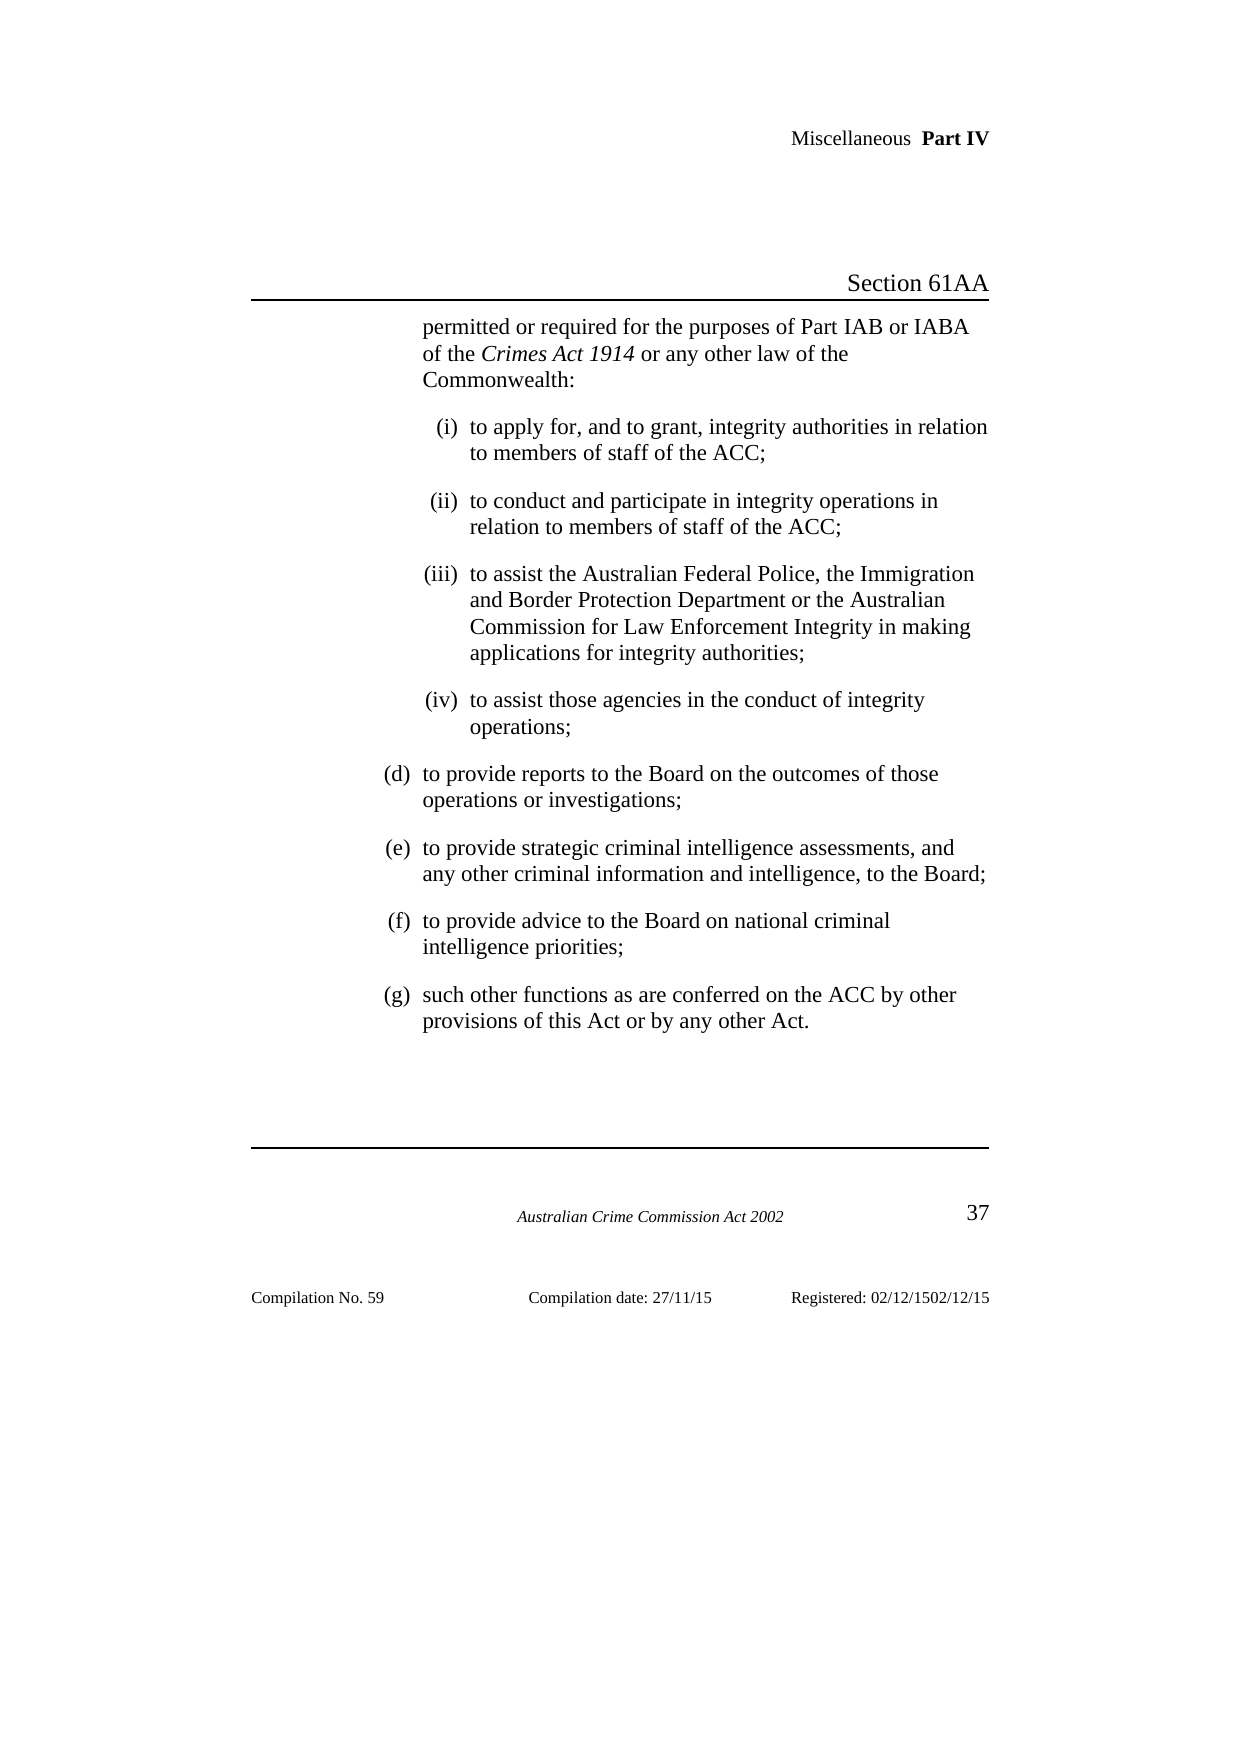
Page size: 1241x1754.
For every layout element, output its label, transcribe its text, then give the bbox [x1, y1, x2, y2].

text (d) to provide reports to the Board on the outcomes of those operations or investigations; [251, 760, 989, 813]
text (ca) to do any of the following (whether in its own name or through officers or members of staff of the ACC), as permitted or required for the purposes of Part IAB or IABA of the Crimes Act 1914 or any other law of the Commonwealth: [251, 313, 989, 392]
text (f) to provide advice to the Board on national criminal intelligence priorities; [251, 907, 989, 960]
text (i) to apply for, and to grant, integrity authorities in relation to members of staff of the ACC; [251, 413, 989, 466]
text (e) to provide strategic criminal intelligence assessments, and any other criminal information and intelligence, to the Board; [251, 833, 989, 886]
text (iii) to assist the Australian Federal Police, the Immigration and Border Protection Department or the Australian Commission for Law Enforcement Integrity in making applications for integrity authorities; [251, 560, 989, 666]
text (g) such other functions as are conferred on the ACC by other provisions of this Act or by any other Act. [251, 981, 989, 1033]
text (iv) to assist those agencies in the conduct of integrity operations; [251, 686, 989, 739]
text (ii) to conduct and participate in integrity operations in relation to members of staff of the ACC; [251, 487, 989, 539]
